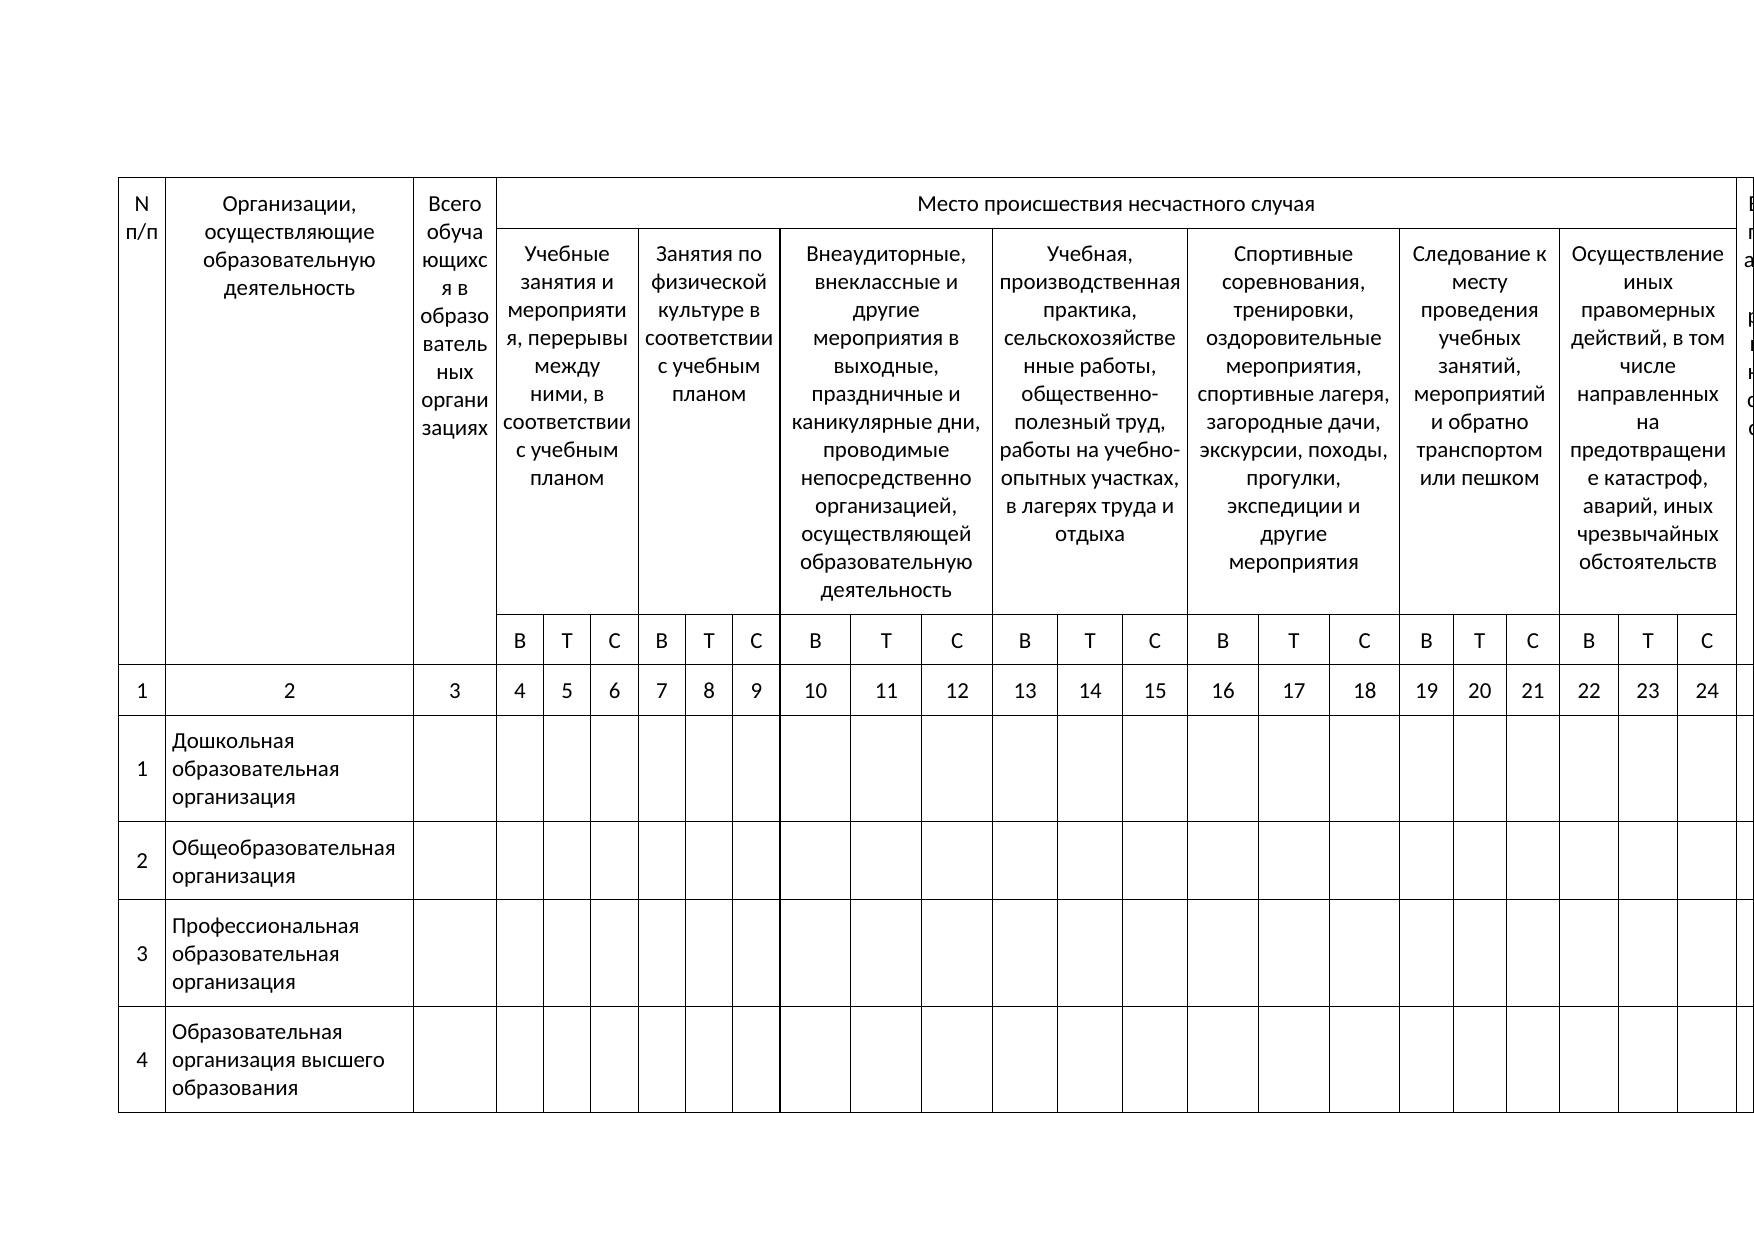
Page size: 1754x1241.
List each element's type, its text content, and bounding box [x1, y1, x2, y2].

table_cell 5 [544, 665, 590, 715]
table_cell 3 [414, 665, 496, 715]
table_cell 6 [591, 665, 638, 715]
table_cell В [993, 615, 1057, 664]
table_cell [993, 716, 1057, 821]
table_cell Внеаудиторные, внеклассные и другие мероприятия в выходные, праздничные и каникулярные дни, проводимые непосредственно организацией, осуществляющей образовательную деятельность [781, 229, 992, 614]
table_cell [544, 822, 590, 899]
table_cell [1507, 822, 1559, 899]
table_cell 16 [1188, 665, 1258, 715]
table_cell [922, 900, 992, 1006]
table_cell Спортивные соревнования, тренировки, оздоровительные мероприятия, спортивные лагеря, загородные дачи, экскурсии, походы, прогулки, экспедиции и другие мероприятия [1188, 229, 1399, 614]
table_cell [591, 1007, 638, 1112]
table_cell 21 [1507, 665, 1559, 715]
table_cell Образовательная организация высшего образования [166, 1007, 413, 1112]
table_cell В [1560, 615, 1618, 664]
table_cell [922, 822, 992, 899]
table_cell [781, 716, 850, 821]
table_cell 1 [119, 665, 165, 715]
table_cell [851, 900, 921, 1006]
table_cell Занятия по физической культуре в соответствии с учебным планом [639, 229, 779, 614]
table_cell [1400, 900, 1453, 1006]
table_cell [1737, 900, 1753, 1006]
table_cell [1560, 822, 1618, 899]
table_cell С [1678, 615, 1736, 664]
table_cell [1259, 900, 1329, 1006]
table_cell 24 [1678, 665, 1736, 715]
table_cell 4 [119, 1007, 165, 1112]
table_cell [1259, 1007, 1329, 1112]
table_cell [733, 900, 779, 1006]
table_cell [591, 716, 638, 821]
table_cell 10 [781, 665, 850, 715]
table_cell 13 [993, 665, 1057, 715]
table_cell Общеобразовательная организация [166, 822, 413, 899]
table_cell Т [1058, 615, 1122, 664]
table_cell [1619, 900, 1677, 1006]
table_cell [733, 716, 779, 821]
table_cell [1678, 716, 1736, 821]
table_cell Т [851, 615, 921, 664]
table_cell 20 [1454, 665, 1506, 715]
table_cell В [1188, 615, 1258, 664]
table_cell [851, 716, 921, 821]
table_cell [497, 1007, 543, 1112]
table_cell [1188, 716, 1258, 821]
table_cell [1400, 822, 1453, 899]
table_cell 9 [733, 665, 779, 715]
table_header Всего пострадавших в результате несчастных случаев [1737, 178, 1753, 664]
table_cell 11 [851, 665, 921, 715]
table_cell 18 [1330, 665, 1399, 715]
table_cell [414, 900, 496, 1006]
table_cell 14 [1058, 665, 1122, 715]
table_cell [1188, 822, 1258, 899]
table_cell 19 [1400, 665, 1453, 715]
table_cell [781, 1007, 850, 1112]
table_cell [1560, 900, 1618, 1006]
table_cell Т [1454, 615, 1506, 664]
table_cell 3 [119, 900, 165, 1006]
table_cell С [1330, 615, 1399, 664]
table_cell [733, 822, 779, 899]
table_cell [1560, 716, 1618, 821]
table_cell [1737, 716, 1753, 821]
table_cell [1507, 716, 1559, 821]
table_header N п/п [119, 178, 165, 664]
table_cell 12 [922, 665, 992, 715]
table_cell Т [1259, 615, 1329, 664]
table_cell [1507, 1007, 1559, 1112]
table_cell [1123, 822, 1187, 899]
table_cell [414, 822, 496, 899]
table_cell [1123, 900, 1187, 1006]
table_cell С [922, 615, 992, 664]
table_cell [639, 1007, 685, 1112]
table_cell [1454, 716, 1506, 821]
table_cell Т [544, 615, 590, 664]
table_cell [781, 900, 850, 1006]
table_cell [686, 900, 732, 1006]
table_cell 17 [1259, 665, 1329, 715]
table_cell Профессиональная образовательная организация [166, 900, 413, 1006]
table_cell В [781, 615, 850, 664]
table_cell [1123, 1007, 1187, 1112]
table_cell [1400, 1007, 1453, 1112]
table_cell 4 [497, 665, 543, 715]
table_cell [1454, 900, 1506, 1006]
table_cell С [591, 615, 638, 664]
table_cell С [1507, 615, 1559, 664]
table_cell [851, 1007, 921, 1112]
table_cell [1058, 900, 1122, 1006]
table_cell [497, 900, 543, 1006]
table_cell В [1400, 615, 1453, 664]
table_cell 1 [119, 716, 165, 821]
table_cell [1259, 822, 1329, 899]
table_cell Осуществление иных правомерных действий, в том числе направленных на предотвращение катастроф, аварий, иных чрезвычайных обстоятельств [1560, 229, 1736, 614]
table_cell [1507, 900, 1559, 1006]
table_cell [1619, 716, 1677, 821]
table_cell С [733, 615, 779, 664]
table_cell [639, 900, 685, 1006]
table_cell 2 [119, 822, 165, 899]
table_cell 7 [639, 665, 685, 715]
table_cell [639, 716, 685, 821]
table_cell С [1123, 615, 1187, 664]
table_cell [544, 1007, 590, 1112]
table_cell [993, 822, 1057, 899]
table_cell [1678, 822, 1736, 899]
table_cell [1678, 1007, 1736, 1112]
table_cell [1737, 1007, 1753, 1112]
table_cell [497, 716, 543, 821]
table_cell [591, 900, 638, 1006]
table_cell [1737, 822, 1753, 899]
table_cell [1188, 900, 1258, 1006]
table_cell Следование к месту проведения учебных занятий, мероприятий и обратно транспортом или пешком [1400, 229, 1559, 614]
table_cell [1454, 1007, 1506, 1112]
table_cell [639, 822, 685, 899]
table_cell [922, 1007, 992, 1112]
table_cell [686, 822, 732, 899]
table_cell [1188, 1007, 1258, 1112]
table_cell [1259, 716, 1329, 821]
table_cell [781, 822, 850, 899]
table_header Организации, осуществляющие образовательную деятельность [166, 178, 413, 664]
table_cell В [497, 615, 543, 664]
table_cell [1560, 1007, 1618, 1112]
table_cell [544, 716, 590, 821]
table_cell [1058, 1007, 1122, 1112]
table_cell Дошкольная образовательная организация [166, 716, 413, 821]
table_cell [1330, 900, 1399, 1006]
table_cell [1058, 716, 1122, 821]
table_cell 25 [1737, 665, 1753, 715]
table_cell В [639, 615, 685, 664]
table_cell [686, 716, 732, 821]
table_cell [993, 1007, 1057, 1112]
table_cell [591, 822, 638, 899]
table_cell [733, 1007, 779, 1112]
table_cell [1619, 822, 1677, 899]
table_cell Т [686, 615, 732, 664]
table_cell Т [1619, 615, 1677, 664]
table_header Место происшествия несчастного случая [497, 178, 1736, 227]
table_cell [1678, 900, 1736, 1006]
table_cell [1454, 822, 1506, 899]
table_cell 15 [1123, 665, 1187, 715]
table_cell 8 [686, 665, 732, 715]
table_cell [1619, 1007, 1677, 1112]
table_cell [544, 900, 590, 1006]
table_cell 22 [1560, 665, 1618, 715]
table_header Всего обучающихся в образовательных организациях [414, 178, 496, 664]
table_cell [1123, 716, 1187, 821]
table_cell [497, 822, 543, 899]
table_cell 23 [1619, 665, 1677, 715]
table_cell [922, 716, 992, 821]
table_cell [1400, 716, 1453, 821]
table_cell [1330, 1007, 1399, 1112]
table_cell [686, 1007, 732, 1112]
table_cell [851, 822, 921, 899]
table_cell Учебная, производственная практика, сельскохозяйственные работы, общественно-полезный труд, работы на учебно-опытных участках, в лагерях труда и отдыха [993, 229, 1187, 614]
table_cell Учебные занятия и мероприятия, перерывы между ними, в соответствии с учебным планом [497, 229, 638, 614]
table_cell [993, 900, 1057, 1006]
table_cell [1330, 822, 1399, 899]
table_cell [1058, 822, 1122, 899]
table_cell [414, 1007, 496, 1112]
table_cell [414, 716, 496, 821]
table_cell [1330, 716, 1399, 821]
table_cell 2 [166, 665, 413, 715]
